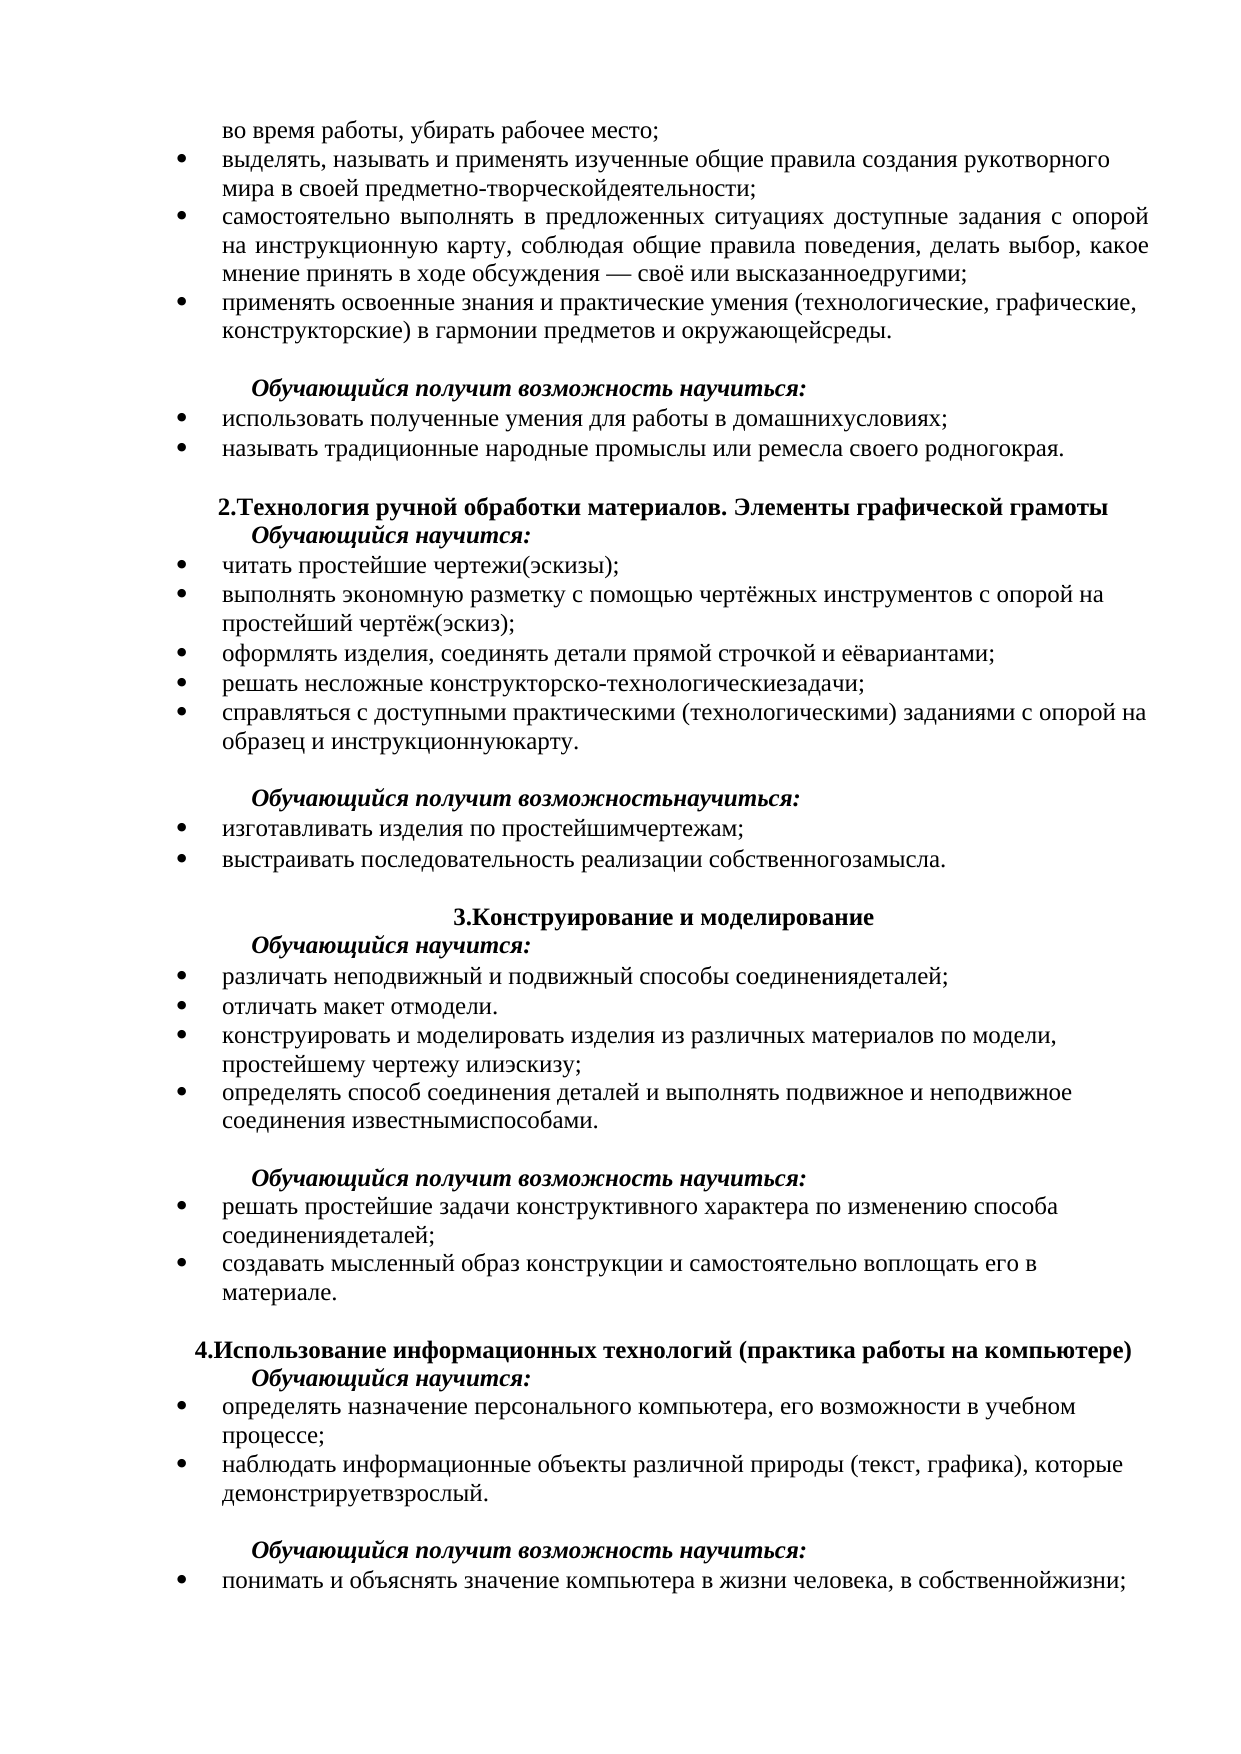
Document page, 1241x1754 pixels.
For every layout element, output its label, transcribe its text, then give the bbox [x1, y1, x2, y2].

list решать простейшие задачи конструктивного характера по изменению способа соединениядеталей; [177, 1192, 1149, 1249]
subtitle Обучающийся научится: [251, 931, 1163, 960]
subtitle Обучающийся получит возможность научиться: [251, 373, 1163, 402]
list выделять, называть и применять изученные общие правила создания рукотворного мира в своей предметно-творческойдеятельности; [177, 144, 1150, 202]
list читать простейшие чертежи(эскизы); [177, 549, 1163, 579]
list выполнять экономную разметку с помощью чертёжных инструментов с опорой на простейший чертёж(эскиз); [177, 579, 1150, 637]
list определять назначение персонального компьютера, его возможности в учебном процессе; [177, 1392, 1149, 1449]
subtitle Обучающийся научится: [251, 1363, 1163, 1392]
list конструировать и моделировать изделия из различных материалов по модели, простейшему чертежу илиэскизу; [177, 1021, 1149, 1077]
list изготавливать изделия по простейшимчертежам; [177, 812, 1163, 843]
list решать несложные конструкторско-технологическиезадачи; [177, 667, 1163, 698]
list понимать и объяснять значение компьютера в жизни человека, в собственнойжизни; [177, 1564, 1163, 1595]
subtitle Обучающийся получит возможностьнаучиться: [251, 784, 1163, 812]
list называть традиционные народные промыслы или ремесла своего родногокрая. [177, 432, 1163, 463]
subtitle 2.Технология ручной обработки материалов. Элементы графической грамоты [218, 492, 1163, 520]
list самостоятельно выполнять в предложенных ситуациях доступные задания с опорой на инструкционную карту, соблюдая общие правила поведения, делать выбор, какое мнение принять в ходе обсуждения — своё или высказанноедругими; [177, 202, 1150, 287]
subtitle Обучающийся научится: [251, 520, 1163, 549]
subtitle 4.Использование информационных технологий (практика работы на компьютере) [194, 1335, 1163, 1363]
list оформлять изделия, соединять детали прямой строчкой и еёвариантами; [177, 637, 1163, 667]
text во время работы, убирать рабочее место; [222, 115, 1163, 144]
list определять способ соединения деталей и выполнять подвижное и неподвижное соединения известнымиспособами. [177, 1078, 1149, 1134]
list наблюдать информационные объекты различной природы (текст, графика), которые демонстрируетвзрослый. [177, 1449, 1149, 1506]
list использовать полученные умения для работы в домашнихусловиях; [177, 402, 1163, 432]
list различать неподвижный и подвижный способы соединениядеталей; [177, 960, 1163, 990]
list применять освоенные знания и практические умения (технологические, графические, конструкторские) в гармонии предметов и окружающейсреды. [177, 287, 1150, 344]
subtitle 3.Конструирование и моделирование [216, 902, 1111, 931]
subtitle Обучающийся получит возможность научиться: [251, 1536, 1163, 1564]
list создавать мысленный образ конструкции и самостоятельно воплощать его в материале. [177, 1249, 1149, 1305]
subtitle Обучающийся получит возможность научиться: [251, 1163, 1163, 1192]
list отличать макет отмодели. [177, 990, 1163, 1021]
list справляться с доступными практическими (технологическими) заданиями с опорой на образец и инструкционнуюкарту. [177, 698, 1150, 754]
list выстраивать последовательность реализации собственногозамысла. [177, 843, 1163, 873]
